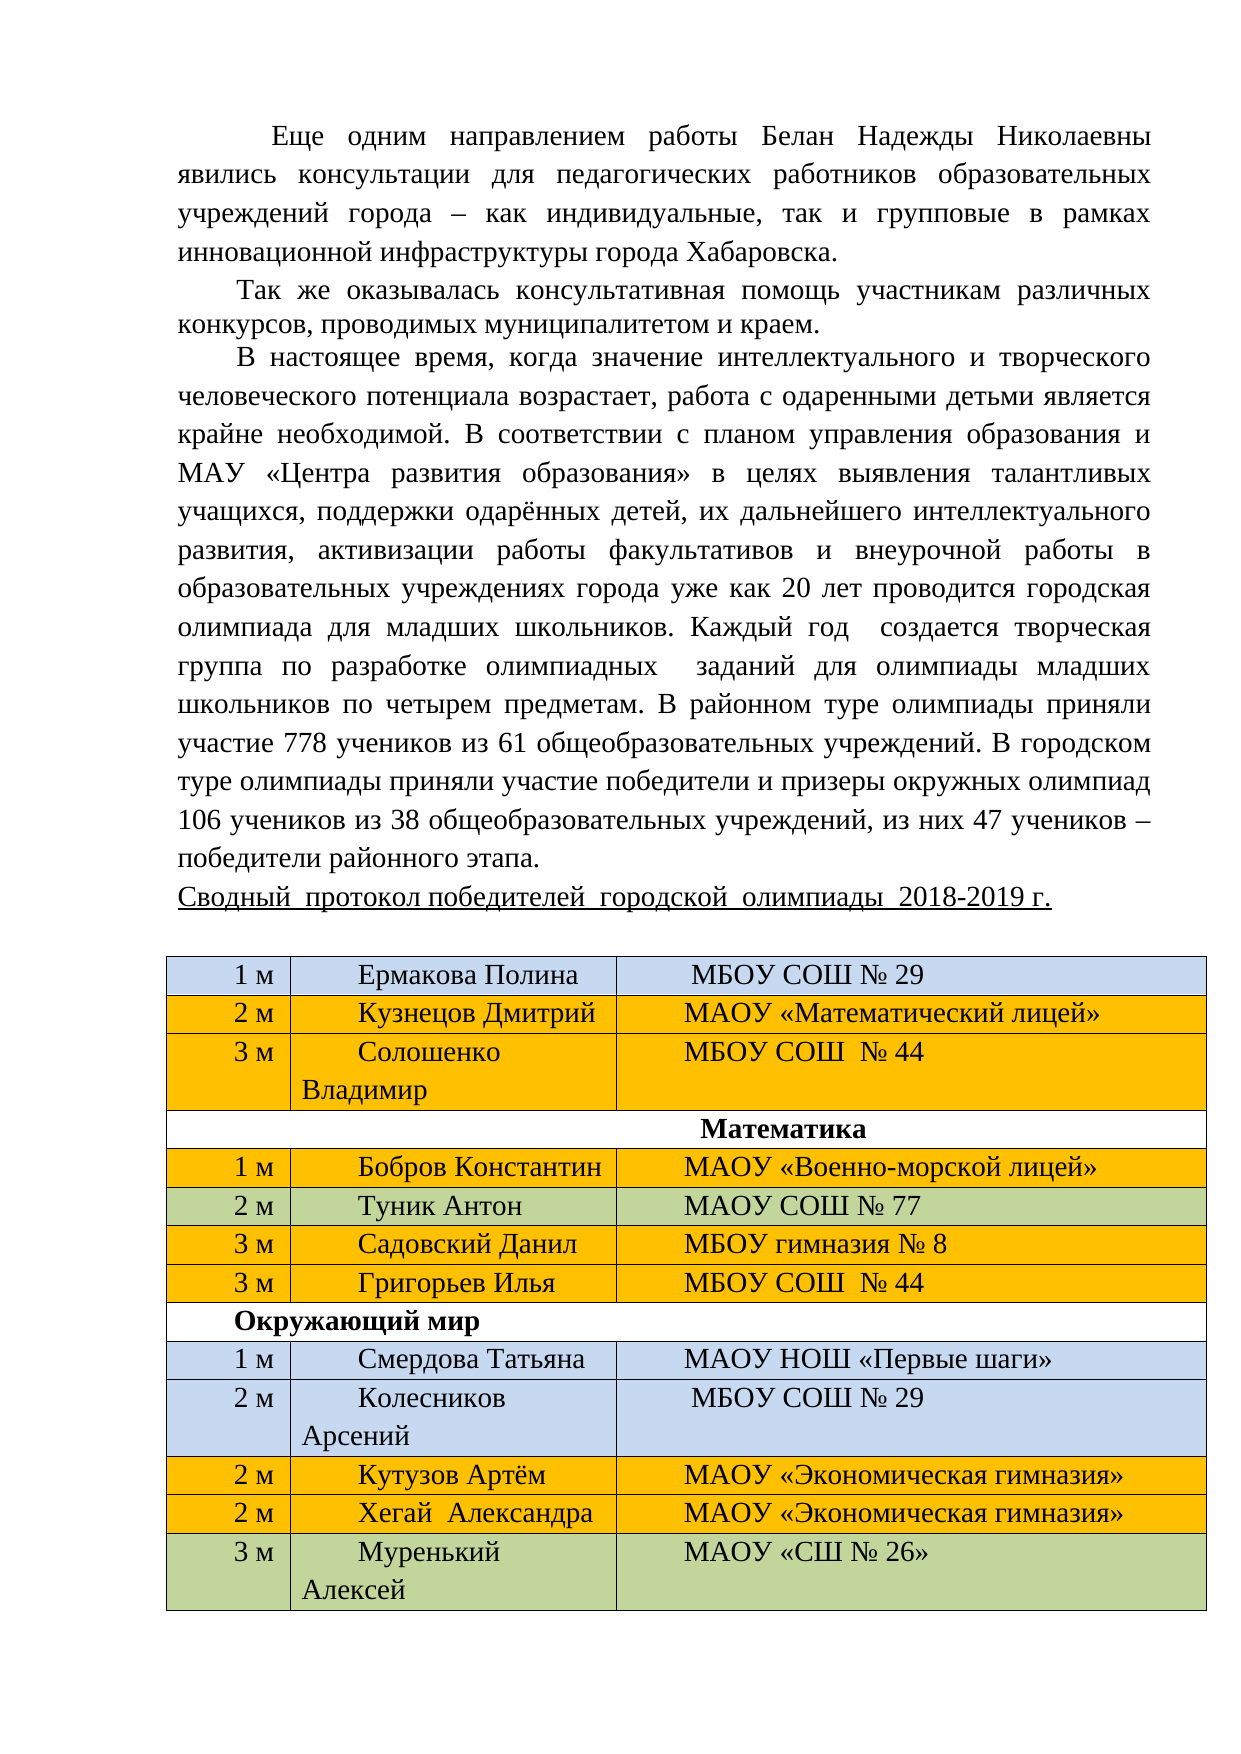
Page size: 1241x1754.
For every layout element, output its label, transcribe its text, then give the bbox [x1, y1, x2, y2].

table_cell Смердова Татьяна [291, 1342, 616, 1379]
table_cell Кутузов Артём [291, 1457, 616, 1494]
table_cell МАОУ «Экономическая гимназия» [617, 1495, 1206, 1533]
table_cell МБОУ СОШ № 44 [617, 1265, 1206, 1302]
table_cell Григорьев Илья [291, 1265, 616, 1302]
table_cell 3 м [167, 1226, 290, 1264]
table_cell МАОУ «Математический лицей» [617, 996, 1206, 1033]
table_cell Математика [167, 1111, 1206, 1148]
table_cell МАОУ «СШ № 26» [617, 1534, 1206, 1610]
table_cell 2 м [167, 1380, 290, 1456]
table_cell МАОУ «Военно-морской лицей» [617, 1149, 1206, 1187]
table_header 1 м [167, 957, 290, 994]
table_cell МАОУ СОШ № 77 [617, 1188, 1206, 1225]
table_cell 2 м [167, 1457, 290, 1494]
table_cell МБОУ гимназия № 8 [617, 1226, 1206, 1264]
table_cell 2 м [167, 996, 290, 1033]
table_cell Кузнецов Дмитрий [291, 996, 616, 1033]
table_header Ермакова Полина [291, 957, 616, 994]
text Еще одним направлением работы Белан Надежды Николаевны явились консультации для педагогических работников образовательных учреждений города – как индивидуальные, так и групповые в рамках инновационной инфраструктуры города Хабаровска. [177, 118, 1152, 267]
table_cell 1 м [167, 1149, 290, 1187]
table_cell МБОУ СОШ № 44 [617, 1034, 1206, 1110]
table_cell МАОУ «Экономическая гимназия» [617, 1457, 1206, 1494]
table_cell Бобров Константин [291, 1149, 616, 1187]
text Так же оказывалась консультативная помощь участникам различных конкурсов, проводимых муниципалитетом и краем. [177, 272, 1152, 339]
table_cell 2 м [167, 1495, 290, 1533]
table_cell МБОУ СОШ № 29 [617, 1380, 1206, 1456]
table_cell Туник Антон [291, 1188, 616, 1225]
table_cell 2 м [167, 1188, 290, 1225]
table_cell Садовский Данил [291, 1226, 616, 1264]
table_cell 1 м [167, 1342, 290, 1379]
text Сводный протокол победителей городской олимпиады 2018-2019 г. [177, 879, 1152, 912]
table_cell Муренький Алексей [291, 1534, 616, 1610]
table_cell Колесников Арсений [291, 1380, 616, 1456]
text В настоящее время, когда значение интеллектуального и творческого человеческого потенциала возрастает, работа с одаренными детьми является крайне необходимой. В соответствии с планом управления образования и МАУ «Центра развития образования» в целях выявления талантливых учащихся, поддержки одарённых детей, их дальнейшего интеллектуального развития, активизации работы факультативов и внеурочной работы в образовательных учреждениях города уже как 20 лет проводится городская олимпиада для младших школьников. Каждый год создается творческая группа по разработке олимпиадных заданий для олимпиады младших школьников по четырем предметам. В районном туре олимпиады приняли участие 778 учеников из 61 общеобразовательных учреждений. В городском туре олимпиады приняли участие победители и призеры окружных олимпиад 106 учеников из 38 общеобразовательных учреждений, из них 47 учеников – победители районного этапа. [177, 339, 1152, 874]
table_cell 3 м [167, 1534, 290, 1610]
table_header МБОУ СОШ № 29 [617, 957, 1206, 994]
table_cell 3 м [167, 1265, 290, 1302]
table_cell Солошенко Владимир [291, 1034, 616, 1110]
table_cell МАОУ НОШ «Первые шаги» [617, 1342, 1206, 1379]
table_cell 3 м [167, 1034, 290, 1110]
table_cell Хегай Александра [291, 1495, 616, 1533]
table_cell Окружающий мир [167, 1303, 1206, 1341]
